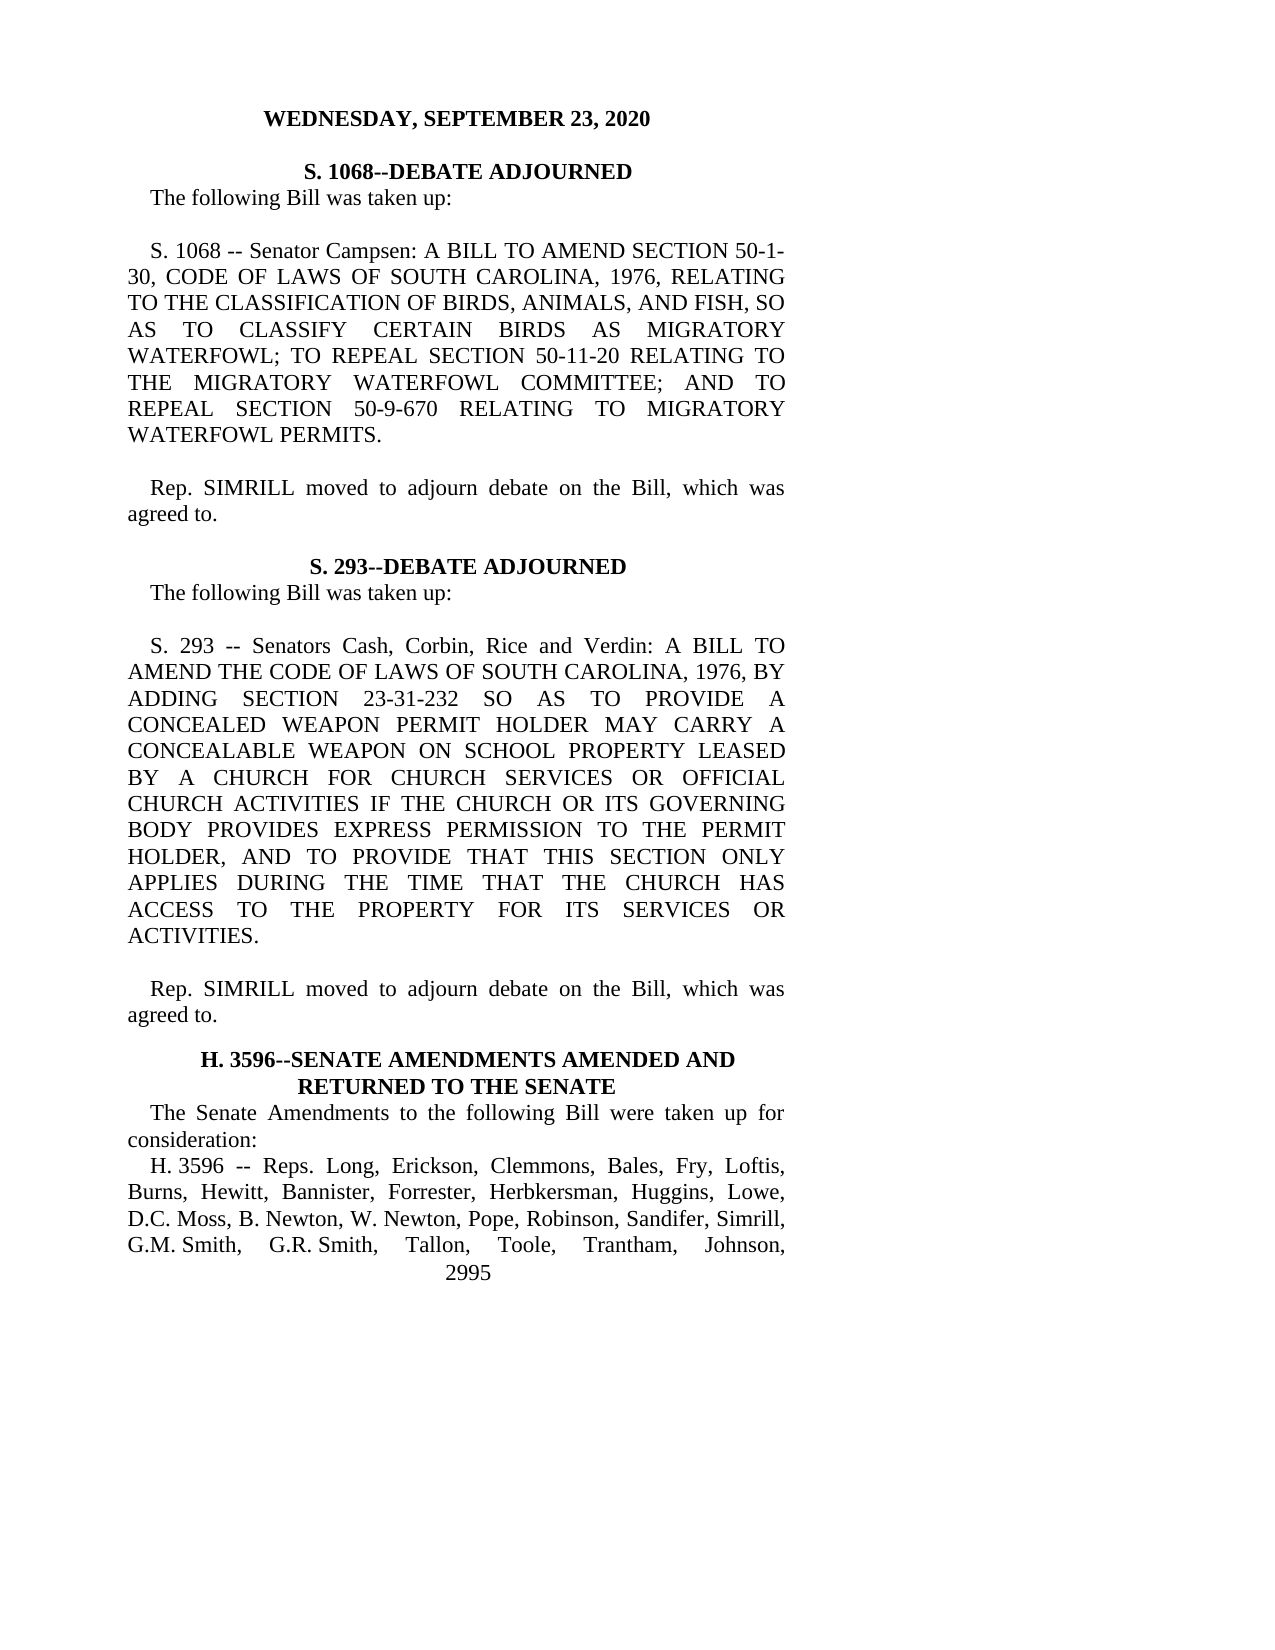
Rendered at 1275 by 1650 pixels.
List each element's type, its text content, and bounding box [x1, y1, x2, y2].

text H. 3596--SENATE AMENDMENTS AMENDED AND RETURNED TO THE SENATE [127, 1047, 786, 1099]
text S. 293 -- Senators Cash, Corbin, Rice and Verdin: A BILL TO AMEND THE CODE OF LAWS OF SOUTH CAROLINA, 1976, BY ADDING SECTION 23-31-232 SO AS TO PROVIDE A CONCEALED WEAPON PERMIT HOLDER MAY CARRY A CONCEALABLE WEAPON ON SCHOOL PROPERTY LEASED BY A CHURCH FOR CHURCH SERVICES OR OFFICIAL CHURCH ACTIVITIES IF THE CHURCH OR ITS GOVERNING BODY PROVIDES EXPRESS PERMISSION TO THE PERMIT HOLDER, AND TO PROVIDE THAT THIS SECTION ONLY APPLIES DURING THE TIME THAT THE CHURCH HAS ACCESS TO THE PROPERTY FOR ITS SERVICES OR ACTIVITIES. [127, 632, 786, 948]
text S. 1068 -- Senator Campsen: A BILL TO AMEND SECTION 50-1-30, CODE OF LAWS OF SOUTH CAROLINA, 1976, RELATING TO THE CLASSIFICATION OF BIRDS, ANIMALS, AND FISH, SO AS TO CLASSIFY CERTAIN BIRDS AS MIGRATORY WATERFOWL; TO REPEAL SECTION 50-11-20 RELATING TO THE MIGRATORY WATERFOWL COMMITTEE; AND TO REPEAL SECTION 50-9-670 RELATING TO MIGRATORY WATERFOWL PERMITS. [127, 237, 786, 448]
text Rep. SIMRILL moved to adjourn debate on the Bill, which was agreed to. [127, 474, 786, 527]
text Rep. SIMRILL moved to adjourn debate on the Bill, which was agreed to. [127, 975, 786, 1027]
text The following Bill was taken up: [127, 184, 786, 210]
text The following Bill was taken up: [127, 579, 786, 606]
text The Senate Amendments to the following Bill were taken up for consideration: [127, 1099, 786, 1152]
text S. 1068--DEBATE ADJOURNED [127, 158, 786, 184]
text S. 293--DEBATE ADJOURNED [127, 553, 786, 579]
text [127, 1152, 786, 1257]
